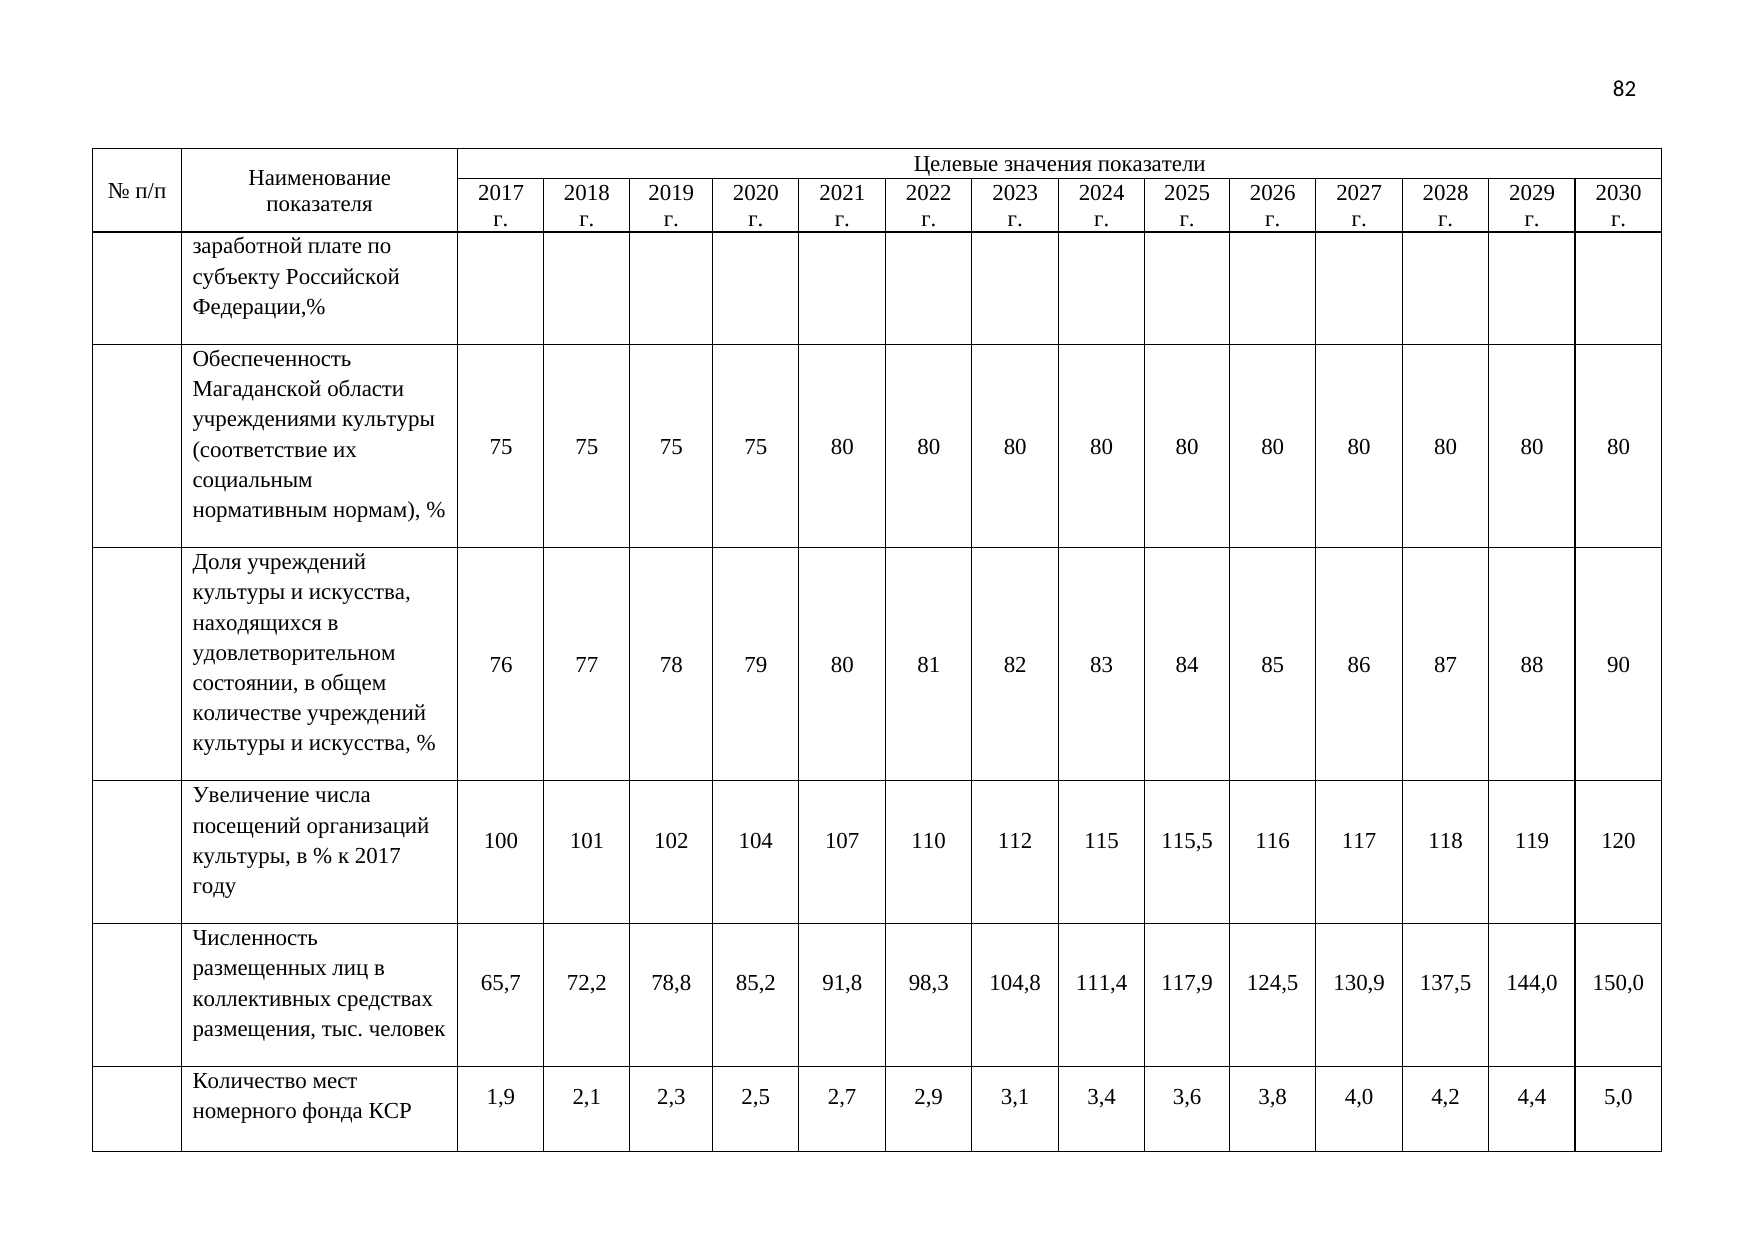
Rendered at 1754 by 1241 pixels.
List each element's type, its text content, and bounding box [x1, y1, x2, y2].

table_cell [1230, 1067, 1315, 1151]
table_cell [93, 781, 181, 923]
table_cell 2019 г. [630, 179, 712, 231]
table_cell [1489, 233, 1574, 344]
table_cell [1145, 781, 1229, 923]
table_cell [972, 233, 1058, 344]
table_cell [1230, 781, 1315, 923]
table_cell 2017 г. [458, 179, 543, 231]
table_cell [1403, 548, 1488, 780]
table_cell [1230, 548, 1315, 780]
table_cell 2021 г. [799, 179, 885, 231]
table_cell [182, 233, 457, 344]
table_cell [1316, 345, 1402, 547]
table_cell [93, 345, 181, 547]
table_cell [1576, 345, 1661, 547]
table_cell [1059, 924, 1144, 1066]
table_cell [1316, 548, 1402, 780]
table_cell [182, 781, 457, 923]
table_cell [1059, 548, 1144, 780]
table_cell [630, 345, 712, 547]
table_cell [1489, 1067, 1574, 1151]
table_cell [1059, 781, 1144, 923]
table_header Наименование показателя [182, 149, 457, 231]
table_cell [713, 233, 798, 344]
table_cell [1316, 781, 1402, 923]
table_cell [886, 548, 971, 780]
table_cell 2026 г. [1230, 179, 1315, 231]
table_cell 2023 г. [972, 179, 1058, 231]
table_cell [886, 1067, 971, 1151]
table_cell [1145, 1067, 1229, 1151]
table_cell 2030 г. [1576, 179, 1661, 231]
table_cell 2027 г. [1316, 179, 1402, 231]
table_cell 2025 г. [1145, 179, 1229, 231]
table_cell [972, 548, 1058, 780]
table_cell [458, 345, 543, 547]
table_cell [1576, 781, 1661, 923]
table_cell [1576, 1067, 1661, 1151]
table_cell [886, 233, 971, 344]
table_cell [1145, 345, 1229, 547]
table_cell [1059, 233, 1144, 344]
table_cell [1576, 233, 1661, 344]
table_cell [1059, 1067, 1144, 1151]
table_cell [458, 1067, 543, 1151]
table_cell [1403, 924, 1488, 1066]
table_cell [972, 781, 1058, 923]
table_cell 2018 г. [544, 179, 629, 231]
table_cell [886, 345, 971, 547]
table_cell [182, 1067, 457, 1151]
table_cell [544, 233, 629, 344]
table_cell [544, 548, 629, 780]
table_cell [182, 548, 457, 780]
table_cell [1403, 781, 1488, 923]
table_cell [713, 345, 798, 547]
table_cell 2029 г. [1489, 179, 1574, 231]
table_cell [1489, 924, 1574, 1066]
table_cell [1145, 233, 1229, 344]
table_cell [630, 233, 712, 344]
table_header № п/п [93, 149, 181, 231]
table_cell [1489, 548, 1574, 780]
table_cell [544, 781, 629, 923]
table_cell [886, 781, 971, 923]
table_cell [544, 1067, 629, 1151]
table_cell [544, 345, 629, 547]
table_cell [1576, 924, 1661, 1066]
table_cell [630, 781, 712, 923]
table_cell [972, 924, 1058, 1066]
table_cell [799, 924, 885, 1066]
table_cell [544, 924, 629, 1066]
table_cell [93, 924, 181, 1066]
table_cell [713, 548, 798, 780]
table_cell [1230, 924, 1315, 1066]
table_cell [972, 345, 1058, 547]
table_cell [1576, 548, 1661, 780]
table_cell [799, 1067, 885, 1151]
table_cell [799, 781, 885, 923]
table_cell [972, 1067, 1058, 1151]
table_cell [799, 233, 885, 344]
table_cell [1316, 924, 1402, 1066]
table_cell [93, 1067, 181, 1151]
table_cell 2020 г. [713, 179, 798, 231]
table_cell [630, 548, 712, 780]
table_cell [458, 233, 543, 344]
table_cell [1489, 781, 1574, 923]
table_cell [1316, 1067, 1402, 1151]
table_header Целевые значения показатели [458, 149, 1661, 178]
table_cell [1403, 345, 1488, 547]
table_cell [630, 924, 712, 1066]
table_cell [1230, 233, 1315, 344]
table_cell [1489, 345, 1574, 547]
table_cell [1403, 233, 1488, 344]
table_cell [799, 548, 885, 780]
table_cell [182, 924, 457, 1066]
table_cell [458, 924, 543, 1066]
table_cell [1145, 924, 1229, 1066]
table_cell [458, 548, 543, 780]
table_cell 2028 г. [1403, 179, 1488, 231]
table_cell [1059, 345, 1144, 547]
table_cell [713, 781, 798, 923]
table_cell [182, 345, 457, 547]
table_cell 2024 г. [1059, 179, 1144, 231]
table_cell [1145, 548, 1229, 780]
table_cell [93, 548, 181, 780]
table_cell 2022 г. [886, 179, 971, 231]
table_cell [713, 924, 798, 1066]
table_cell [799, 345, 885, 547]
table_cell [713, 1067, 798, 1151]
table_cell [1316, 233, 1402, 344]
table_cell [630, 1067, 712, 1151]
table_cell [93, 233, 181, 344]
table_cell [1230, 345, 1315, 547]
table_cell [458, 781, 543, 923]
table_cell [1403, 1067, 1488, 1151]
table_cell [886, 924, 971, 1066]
